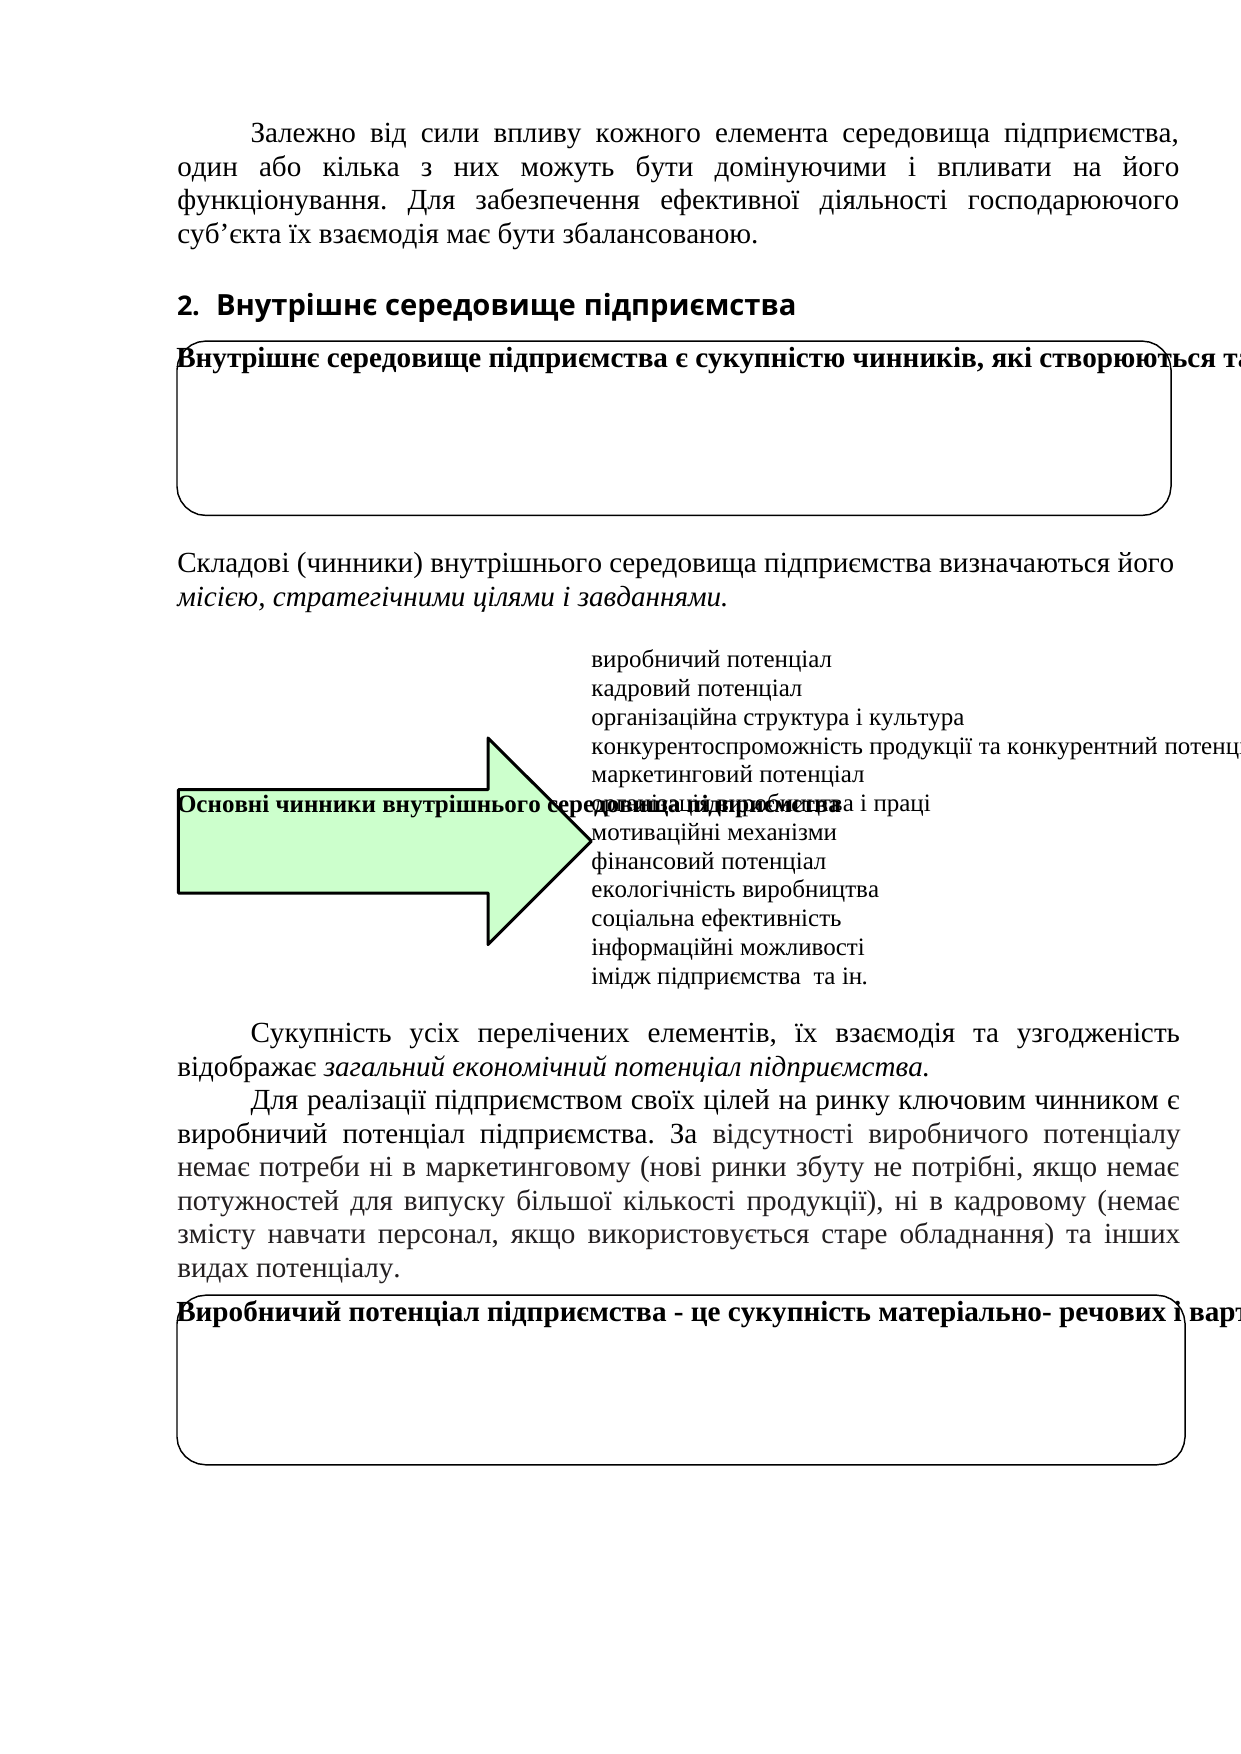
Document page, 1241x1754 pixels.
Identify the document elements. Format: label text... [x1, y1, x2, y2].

list Внутрішнє середовище підприємства [177, 284, 1240, 324]
text Для реалізації підприємством своїх цілей на ринку ключовим чинником є виробничий потенціал підприємства. За відсутності виробничого потенціалу немає потреби ні в маркетинговому (нові ринки збуту не потрібні, якщо немає потужностей для випуску більшої кількості продукції), ні в кадровому (немає змісту навчати персонал, якщо використовується старе обладнання) та інших видах потенціалу. [177, 1082, 1181, 1284]
text місією, стратегічними цілями і завданнями. [177, 579, 1240, 613]
text Сукупність усіх перелічених елементів, їх взаємодія та узгодженість відображає загальний економічний потенціал підприємства. [177, 665, 1181, 1082]
text Складові (чинники) внутрішнього середовища підприємства визначаються його [177, 367, 1240, 579]
text Залежно від сили впливу кожного елемента середовища підприємства, один або кілька з них можуть бути домінуючими і впливати на його функціонування. Для забезпечення ефективної діяльності господарюючого суб’єкта їх взаємодія має бути збалансованою. [177, 115, 1180, 249]
